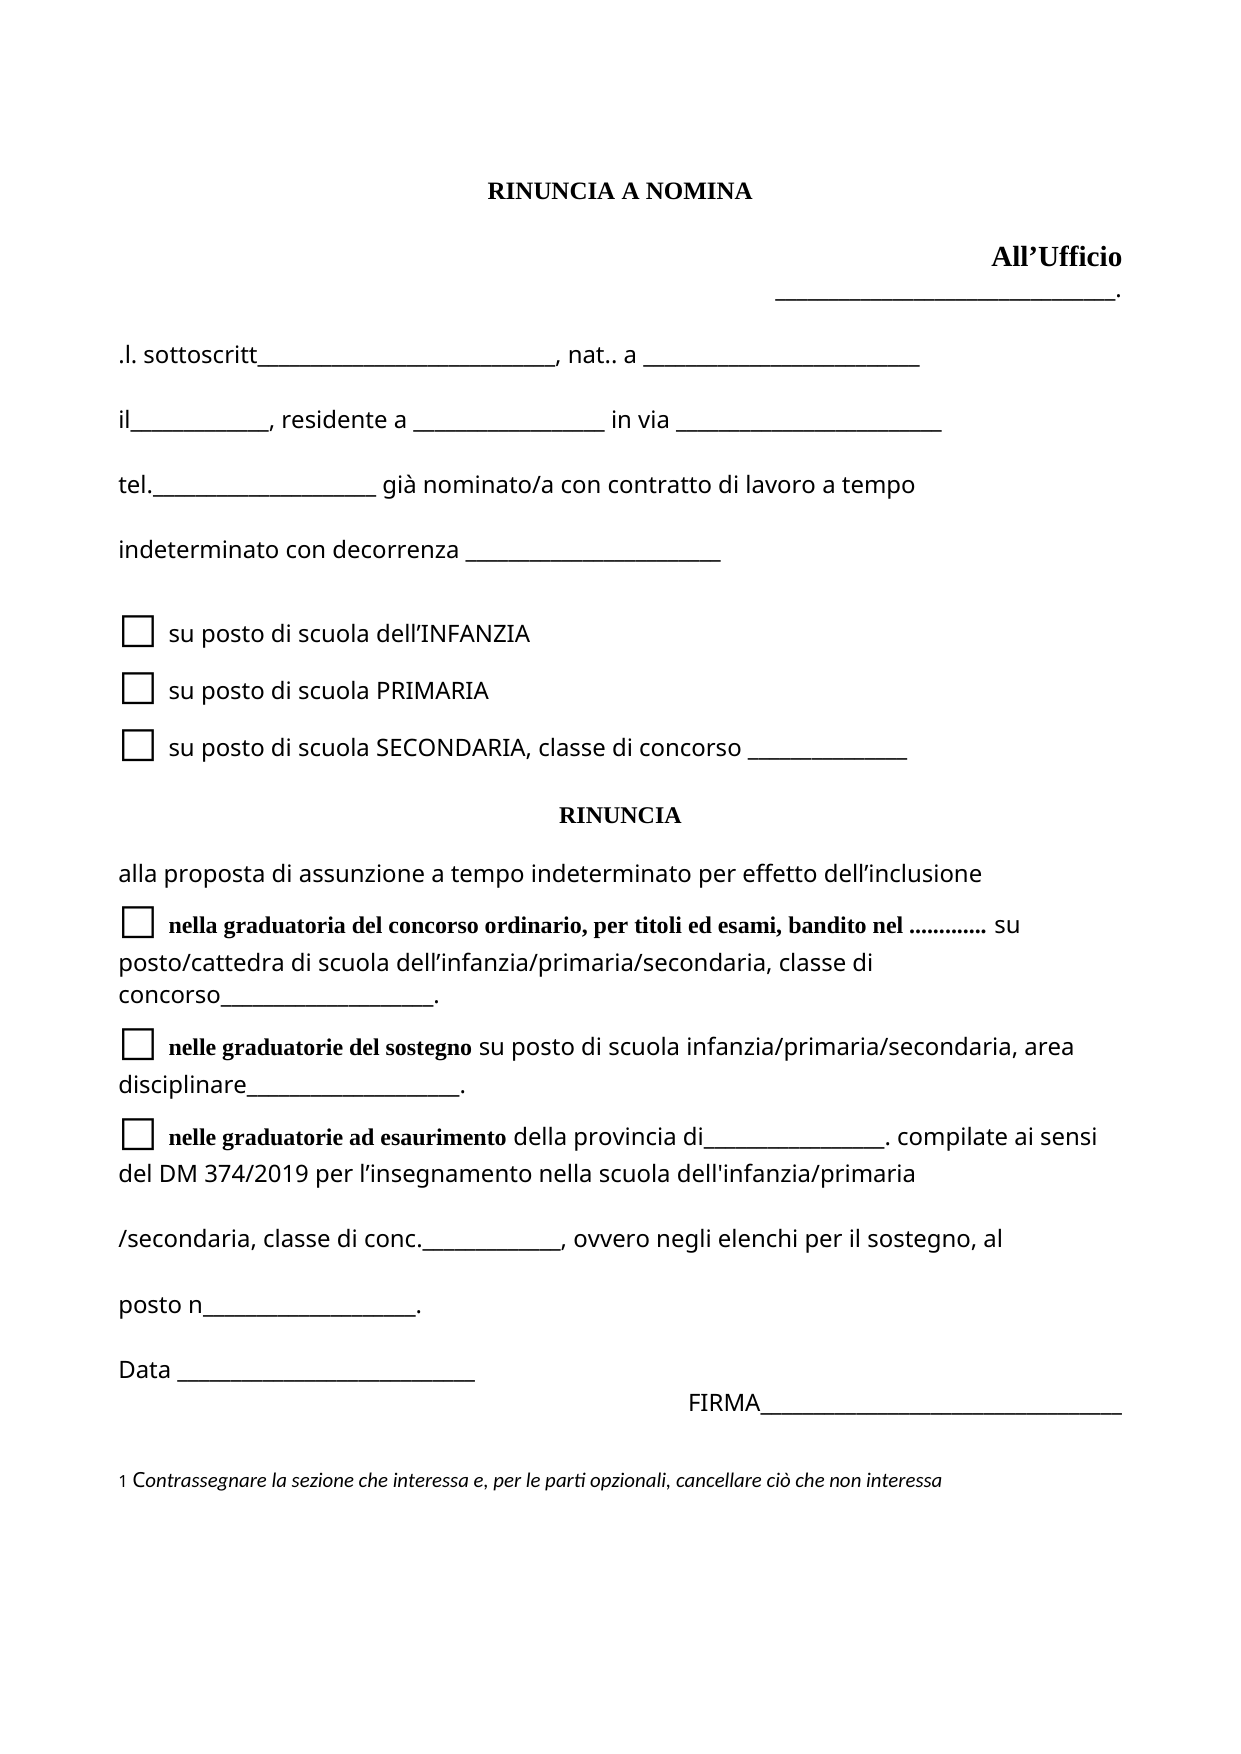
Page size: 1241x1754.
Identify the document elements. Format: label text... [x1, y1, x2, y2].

text il_____________, residente a __________________ in via _________________________ [118, 403, 1122, 435]
text indeterminato con decorrenza ________________________ [118, 533, 1122, 566]
text □ su posto di scuola SECONDARIA, classe di concorso _______________ [118, 712, 1122, 768]
text All’Ufficio [118, 239, 1122, 272]
text □ su posto di scuola PRIMARIA [118, 655, 1122, 712]
text /secondaria, classe di conc._____________, ovvero negli elenchi per il sostegno, al [118, 1222, 1122, 1255]
text 1 Contrassegnare la sezione che interessa e, per le parti opzionali, cancellare ciò che non interessa [118, 1465, 1122, 1493]
text ________________________________. [118, 272, 1122, 305]
text alla proposta di assunzione a tempo indeterminato per effetto dell’inclusione [118, 856, 1122, 889]
text posto n____________________. [118, 1287, 1122, 1320]
text Data ____________________________ [118, 1353, 1122, 1385]
text □ nella graduatoria del concorso ordinario, per titoli ed esami, bandito nel ............. su [118, 889, 1122, 946]
text □ nelle graduatorie del sostegno su posto di scuola infanzia/primaria/secondaria, area disciplinare____________________. [118, 1011, 1122, 1100]
text RINUNCIA A NOMINA [118, 176, 1122, 205]
text □ nelle graduatorie ad esaurimento della provincia di_________________. compilate ai sensi del DM 374/2019 per l’insegnamento nella scuola dell'infanzia/primaria [118, 1100, 1122, 1190]
text tel._____________________ già nominato/a con contratto di lavoro a tempo [118, 468, 1122, 500]
text RINUNCIA [118, 801, 1122, 829]
text □ su posto di scuola dell’INFANZIA [118, 598, 1122, 655]
text FIRMA__________________________________ [118, 1385, 1122, 1418]
text posto/cattedra di scuola dell’infanzia/primaria/secondaria, classe di concorso____________________. [118, 946, 1122, 1011]
text .l. sottoscritt____________________________, nat.. a __________________________ [118, 337, 1122, 370]
